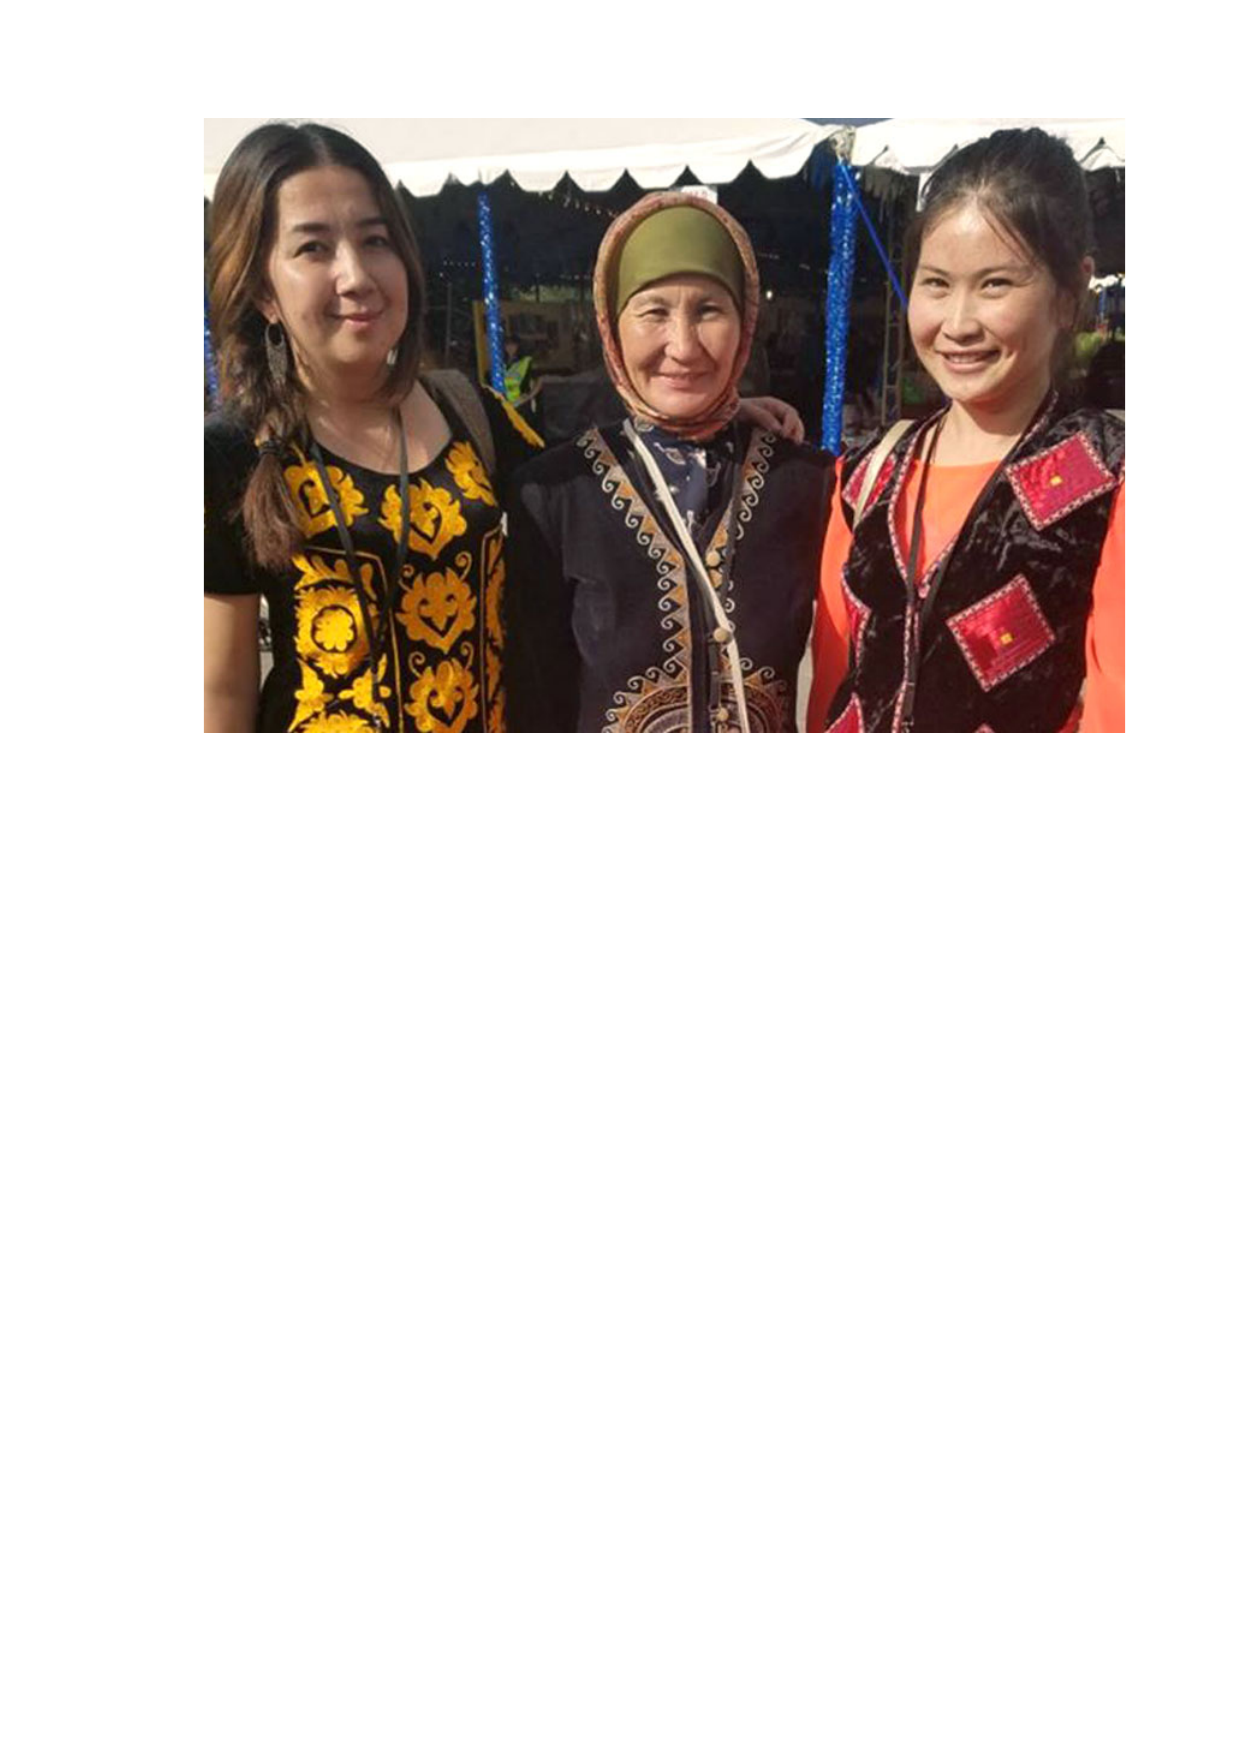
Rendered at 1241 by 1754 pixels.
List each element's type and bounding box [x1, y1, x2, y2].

picture [203, 118, 1125, 733]
